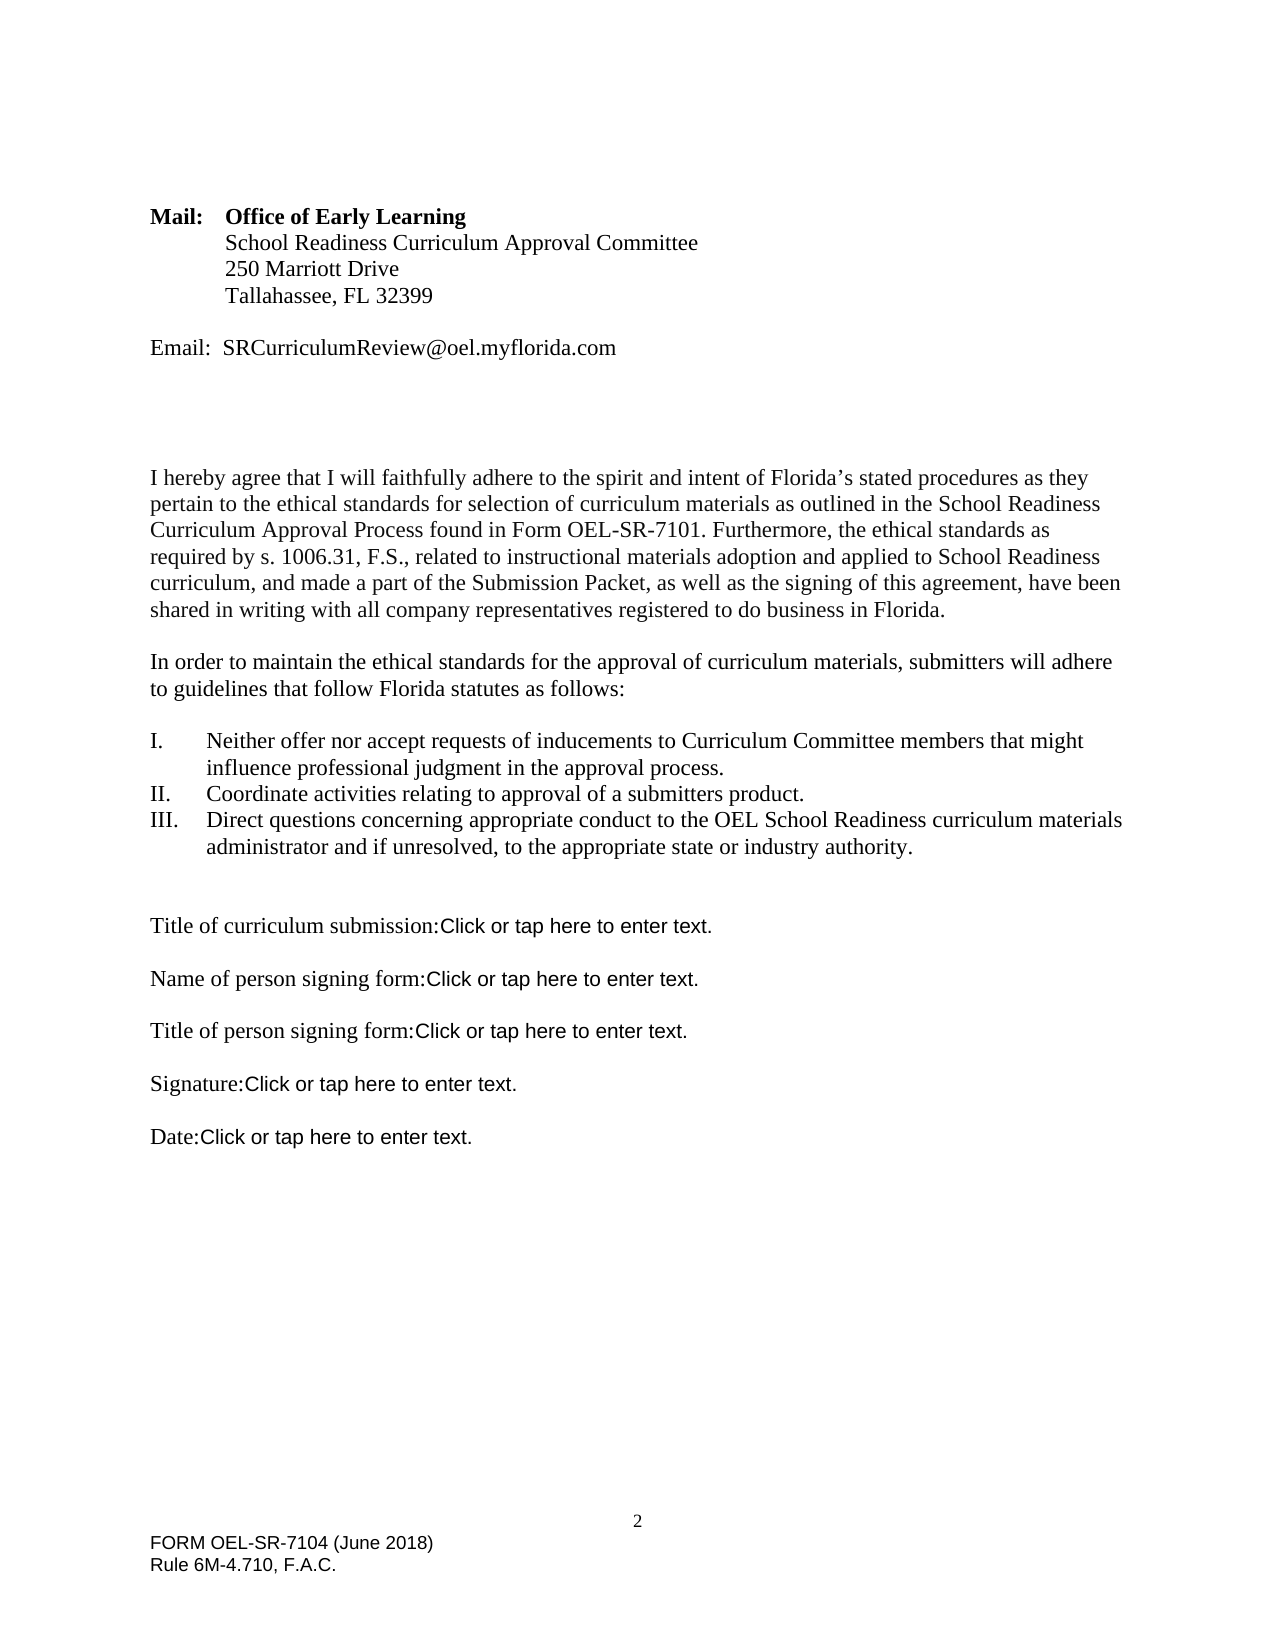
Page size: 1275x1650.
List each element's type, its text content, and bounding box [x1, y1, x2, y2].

text Name of person signing form: [150, 964, 1125, 991]
text In order to maintain the ethical standards for the approval of curriculum materials, submitters will adhere to guidelines that follow Florida statutes as follows: [150, 648, 1125, 701]
text I hereby agree that I will faithfully adhere to the spirit and intent of Florida’s stated procedures as they pertain to the ethical standards for selection of curriculum materials as outlined in the School Readiness Curriculum Approval Process found in Form OEL-SR-7101. Furthermore, the ethical standards as required by s. 1006.31, F.S., related to instructional materials adoption and applied to School Readiness curriculum, and made a part of the Submission Packet, as well as the signing of this agreement, have been shared in writing with all company representatives registered to do business in Florida. [150, 464, 1125, 622]
list Direct questions concerning appropriate conduct to the OEL School Readiness curriculum materials administrator and if unresolved, to the appropriate state or industry authority. [150, 806, 1125, 859]
text Title of curriculum submission: [150, 912, 1125, 938]
text Title of person signing form: [150, 1017, 1125, 1044]
list Coordinate activities relating to approval of a submitters product. [150, 780, 1125, 806]
text Email: SRCurriculumReview@oel.myflorida.com [150, 334, 1125, 361]
text Date: [150, 1123, 1125, 1149]
list Neither offer nor accept requests of inducements to Curriculum Committee members that might influence professional judgment in the approval process. [150, 727, 1125, 780]
text Mail: Office of Early Learning [150, 203, 1125, 229]
text School Readiness Curriculum Approval Committee 250 Marriott Drive Tallahassee, FL 32399 [225, 229, 1125, 308]
text Signature: [150, 1070, 1125, 1096]
